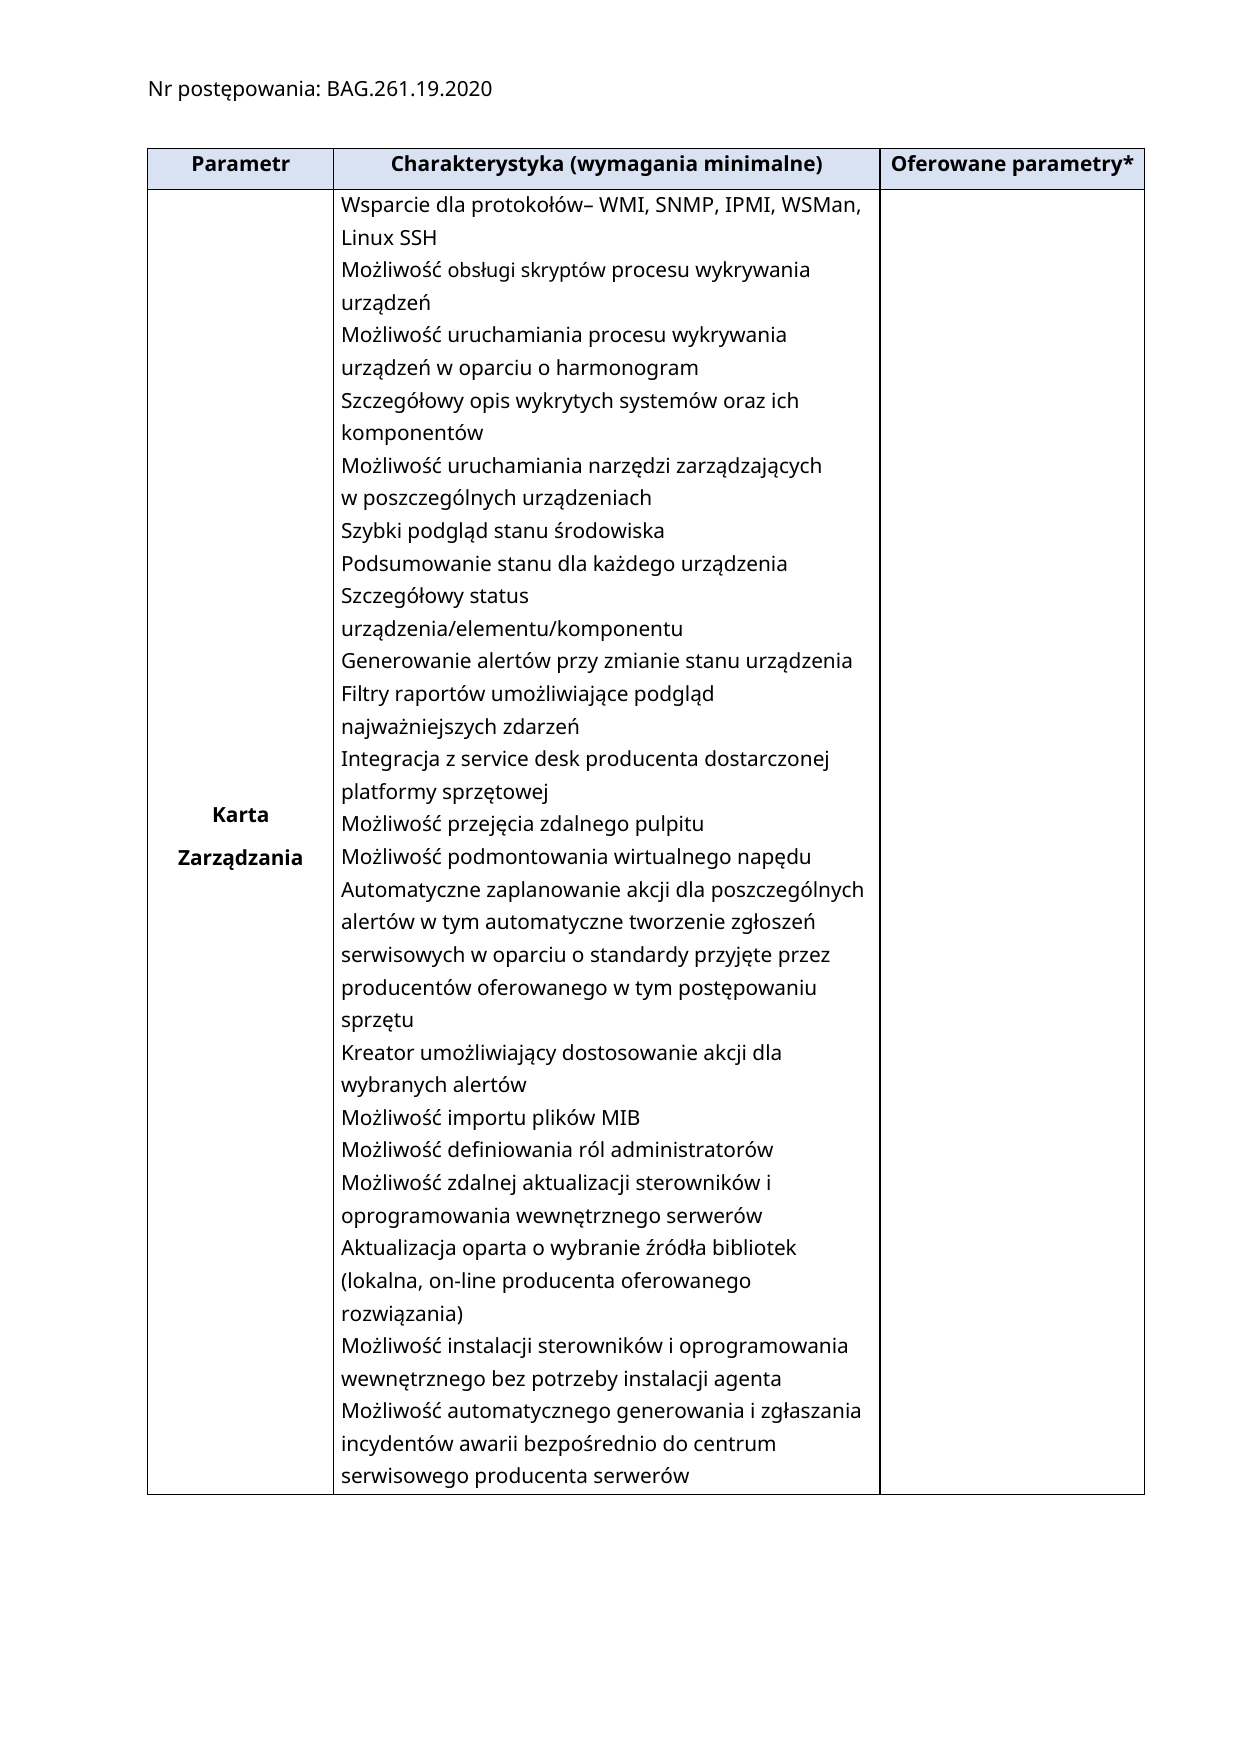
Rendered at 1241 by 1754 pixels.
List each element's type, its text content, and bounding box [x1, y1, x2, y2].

table_cell Wsparcie dla protokołów– WMI, SNMP, IPMI, WSMan, Linux SSH Możliwość obsługi skryptów procesu wykrywania urządzeń Możliwość uruchamiania procesu wykrywania urządzeń w oparciu o harmonogram Szczegółowy opis wykrytych systemów oraz ich komponentów Możliwość uruchamiania narzędzi zarządzających w poszczególnych urządzeniach Szybki podgląd stanu środowiska Podsumowanie stanu dla każdego urządzenia Szczegółowy status urządzenia/elementu/komponentu Generowanie alertów przy zmianie stanu urządzenia Filtry raportów umożliwiające podgląd najważniejszych zdarzeń Integracja z service desk producenta dostarczonej platformy sprzętowej Możliwość przejęcia zdalnego pulpitu Możliwość podmontowania wirtualnego napędu Automatyczne zaplanowanie akcji dla poszczególnych alertów w tym automatyczne tworzenie zgłoszeń serwisowych w oparciu o standardy przyjęte przez producentów oferowanego w tym postępowaniu sprzętu Kreator umożliwiający dostosowanie akcji dla wybranych alertów Możliwość importu plików MIB Możliwość definiowania ról administratorów Możliwość zdalnej aktualizacji sterowników i oprogramowania wewnętrznego serwerów Aktualizacja oparta o wybranie źródła bibliotek (lokalna, on-line producenta oferowanego rozwiązania) Możliwość instalacji sterowników i oprogramowania wewnętrznego bez potrzeby instalacji agenta Możliwość automatycznego generowania i zgłaszania incydentów awarii bezpośrednio do centrum serwisowego producenta serwerów [334, 190, 879, 1494]
table_header Charakterystyka (wymagania minimalne) [334, 149, 879, 189]
table_header Oferowane parametry* [881, 149, 1144, 189]
table_cell Karta Zarządzania [148, 190, 333, 1494]
table_header Parametr [148, 149, 333, 189]
table_cell [881, 190, 1144, 1494]
